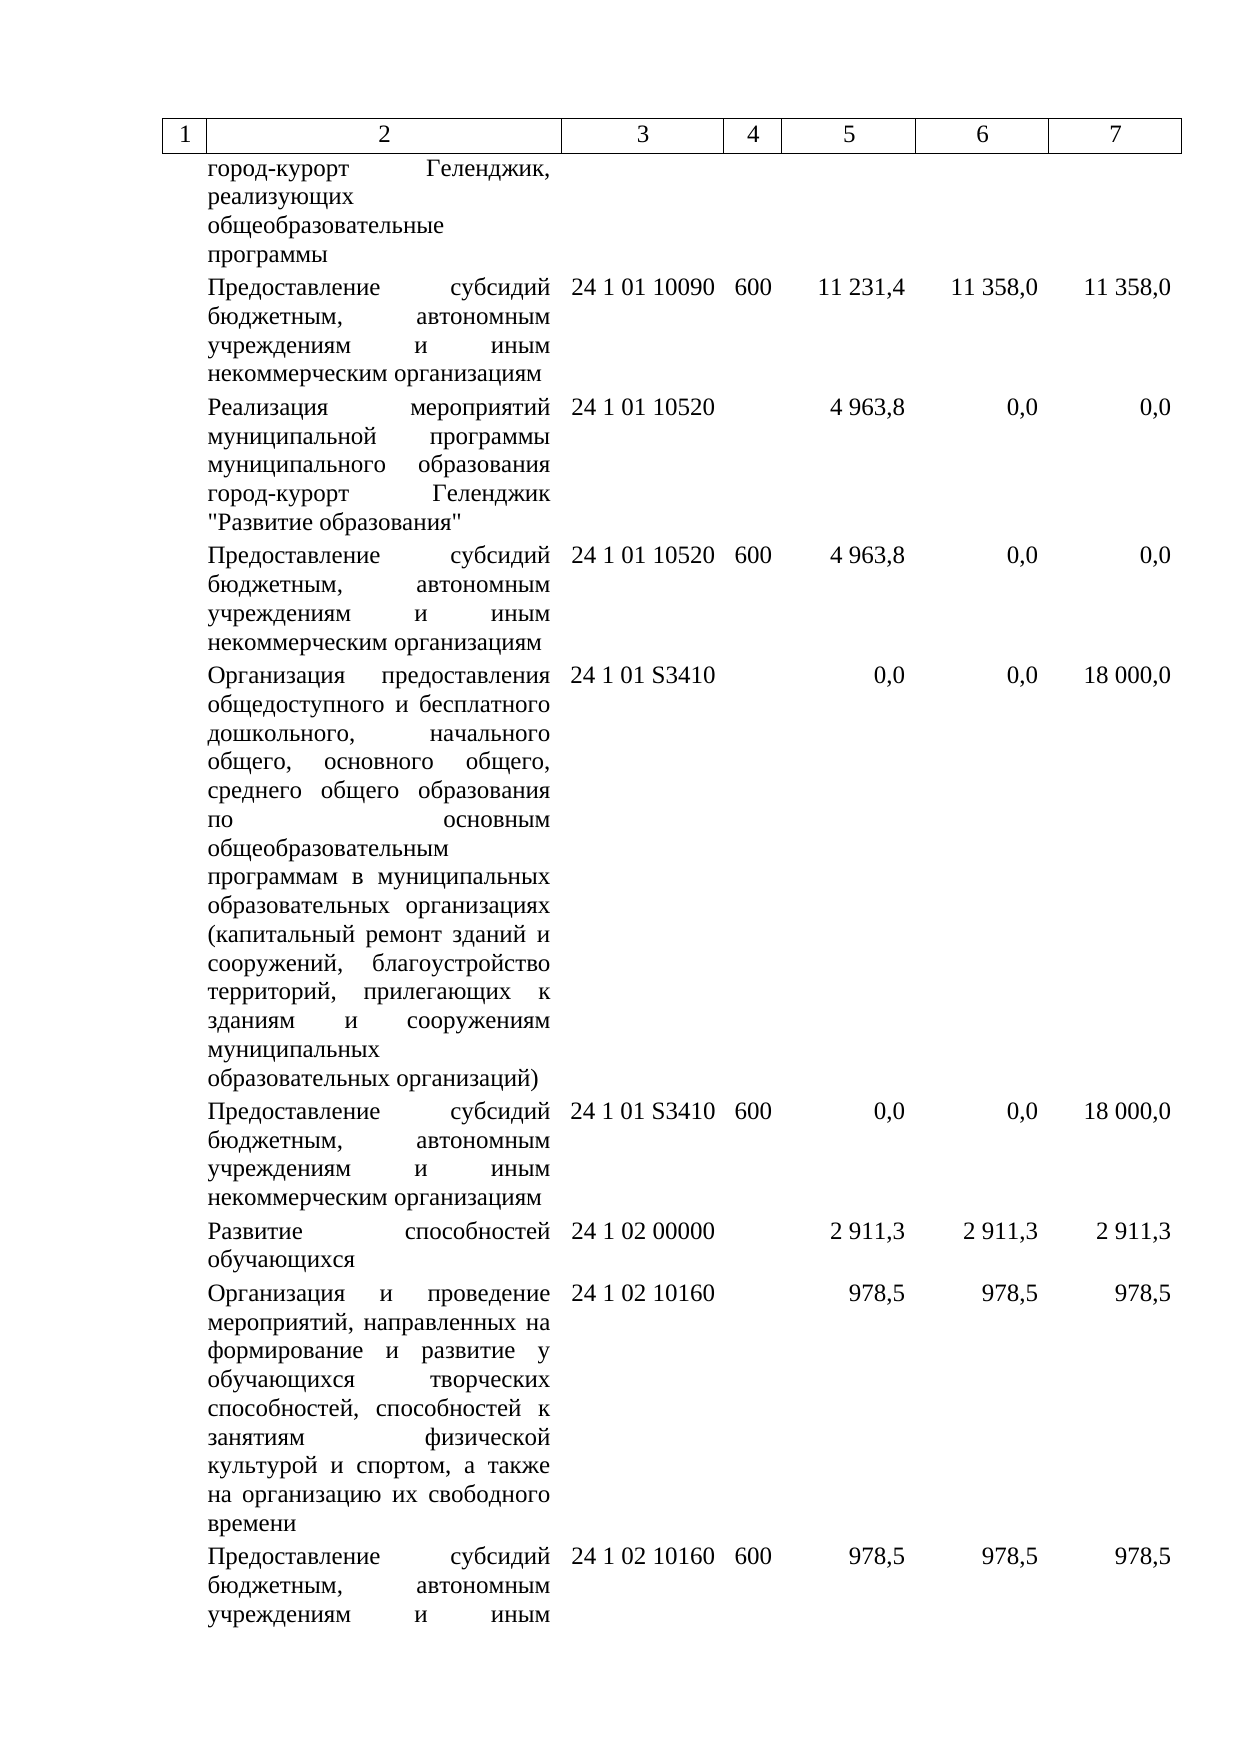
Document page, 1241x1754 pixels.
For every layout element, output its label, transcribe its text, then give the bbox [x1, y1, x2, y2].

table_header 5 [782, 119, 915, 153]
table_header 7 [1049, 119, 1181, 153]
table_header 4 [724, 119, 781, 153]
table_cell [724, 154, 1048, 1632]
table_header 1 [163, 119, 206, 153]
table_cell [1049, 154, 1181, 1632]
table_header 3 [562, 119, 723, 153]
table_header 2 [207, 119, 561, 153]
table_header 6 [916, 119, 1048, 153]
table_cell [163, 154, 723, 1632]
